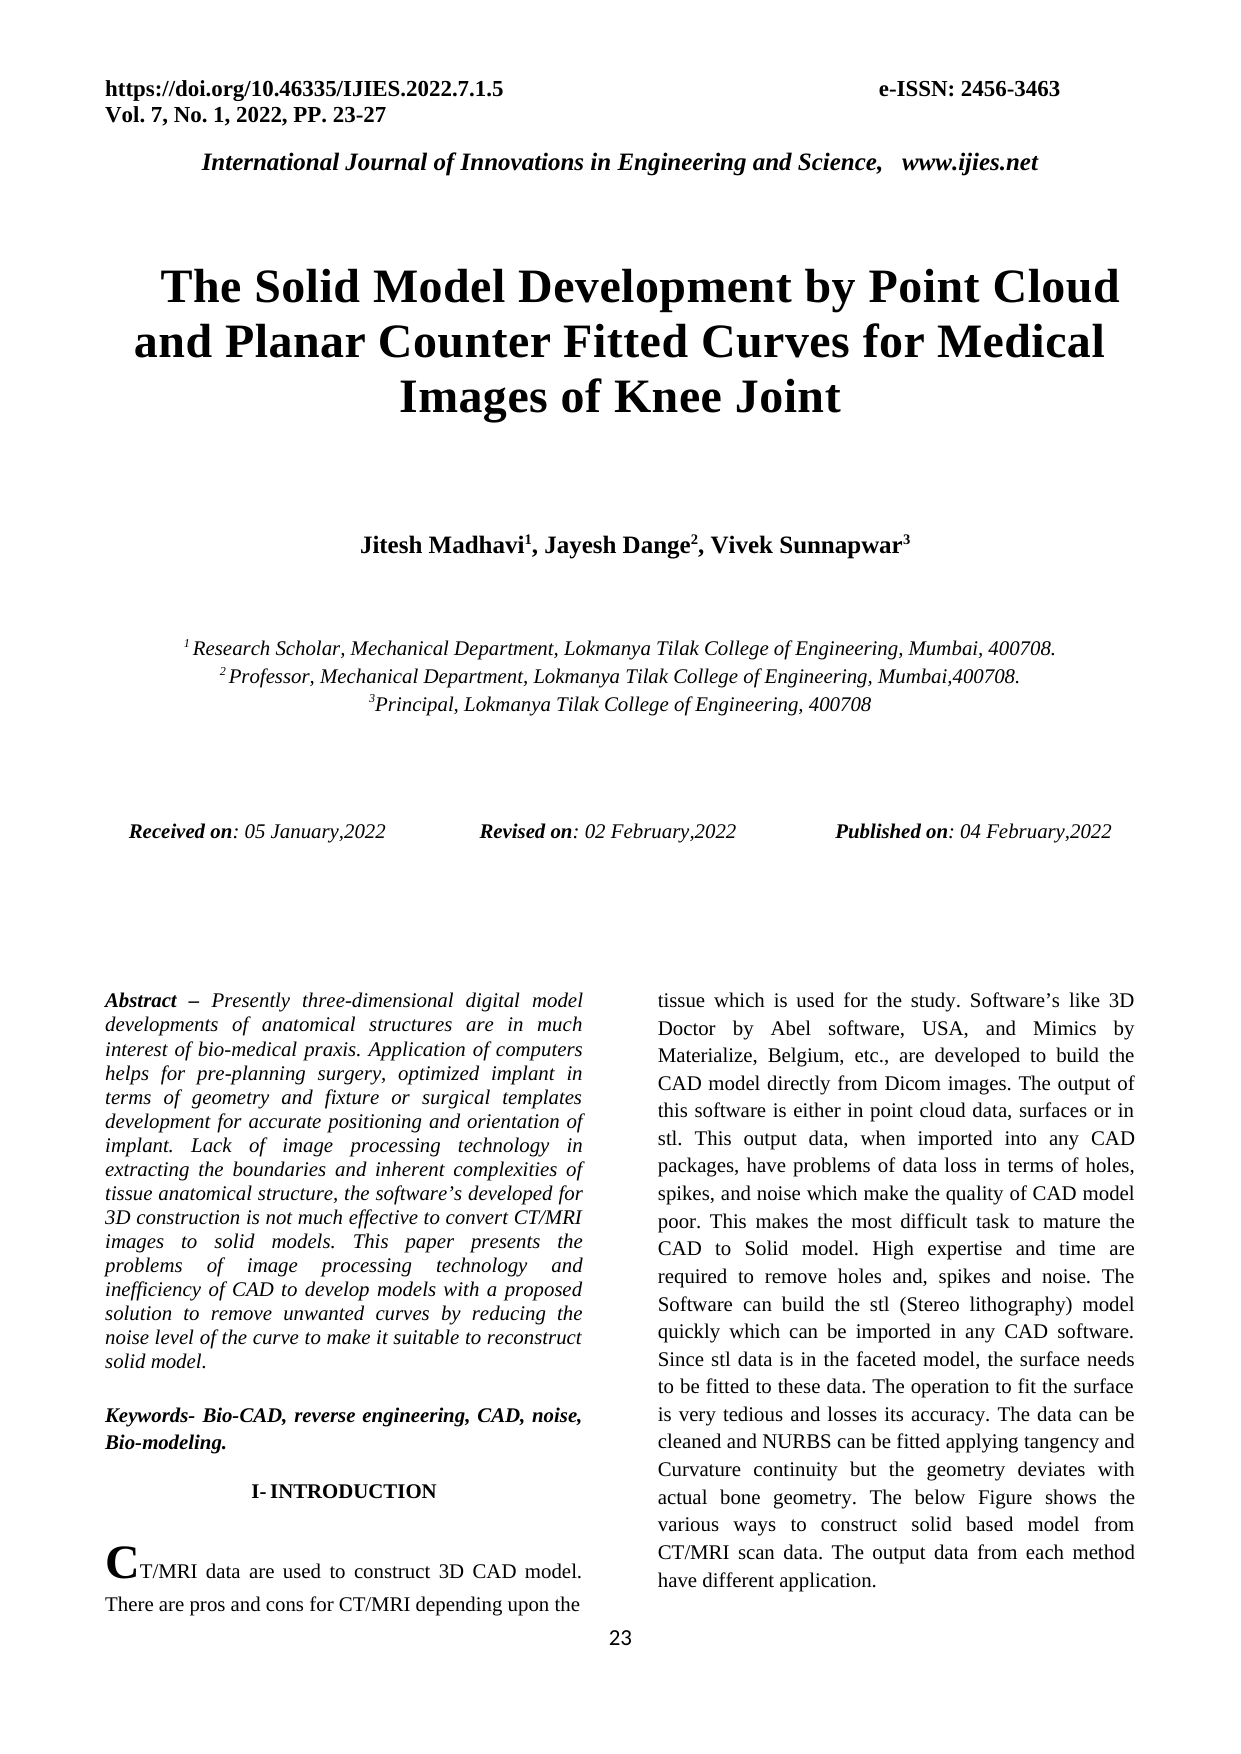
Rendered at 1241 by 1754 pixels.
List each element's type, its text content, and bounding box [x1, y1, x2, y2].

text 2 Professor, Mechanical Department, Lokmanya Tilak College of Engineering, Mumbai,400708. [105, 664, 1135, 688]
list INTRODUCTION [105, 1478, 583, 1503]
text tissue which is used for the study. Software’s like 3D Doctor by Abel software, USA, and Mimics by Materialize, Belgium, etc., are developed to build the CAD model directly from Dicom images. The output of this software is either in point cloud data, surfaces or in stl. This output data, when imported into any CAD packages, have problems of data loss in terms of holes, spikes, and noise which make the quality of CAD model poor. This makes the most difficult task to mature the CAD to Solid model. High expertise and time are required to remove holes and, spikes and noise. The Software can build the stl (Stereo lithography) model quickly which can be imported in any CAD software. Since stl data is in the faceted model, the surface needs to be fitted to these data. The operation to fit the surface is very tedious and losses its accuracy. The data can be cleaned and NURBS can be fitted applying tangency and Curvature continuity but the geometry deviates with actual bone geometry. The below Figure shows the various ways to construct solid based model from CT/MRI scan data. The output data from each method have different application. [658, 988, 1135, 1592]
text Jitesh Madhavi1, Jayesh Dange2, Vivek Sunnapwar3 [105, 531, 1135, 559]
text 3Principal, Lokmanya Tilak College of Engineering, 400708 [105, 692, 1135, 716]
text Abstract – Presently three-dimensional digital model developments of anatomical structures are in much interest of bio-medical praxis. Application of computers helps for pre-planning surgery, optimized implant in terms of geometry and fixture or surgical templates development for accurate positioning and orientation of implant. Lack of image processing technology in extracting the boundaries and inherent complexities of tissue anatomical structure, the software’s developed for 3D construction is not much effective to convert CT/MRI images to solid models. This paper presents the problems of image processing technology and inefficiency of CAD to develop models with a proposed solution to remove unwanted curves by reducing the noise level of the curve to make it suitable to reconstruct solid model. [105, 988, 583, 1373]
text Keywords- Bio-CAD, reverse engineering, CAD, noise, Bio-modeling. [105, 1402, 583, 1454]
title The Solid Model Development by Point Cloud and Planar Counter Fitted Curves for Medical Images of Knee Joint [105, 257, 1135, 423]
text CT/MRI data are used to construct 3D CAD model. There are pros and cons for CT/MRI depending upon the [105, 1534, 583, 1616]
text Received on: 05 January,2022 Revised on: 02 February,2022 Published on: 04 February,2022 [105, 819, 1135, 843]
text 1 Research Scholar, Mechanical Department, Lokmanya Tilak College of Engineering, Mumbai, 400708. [105, 636, 1135, 660]
